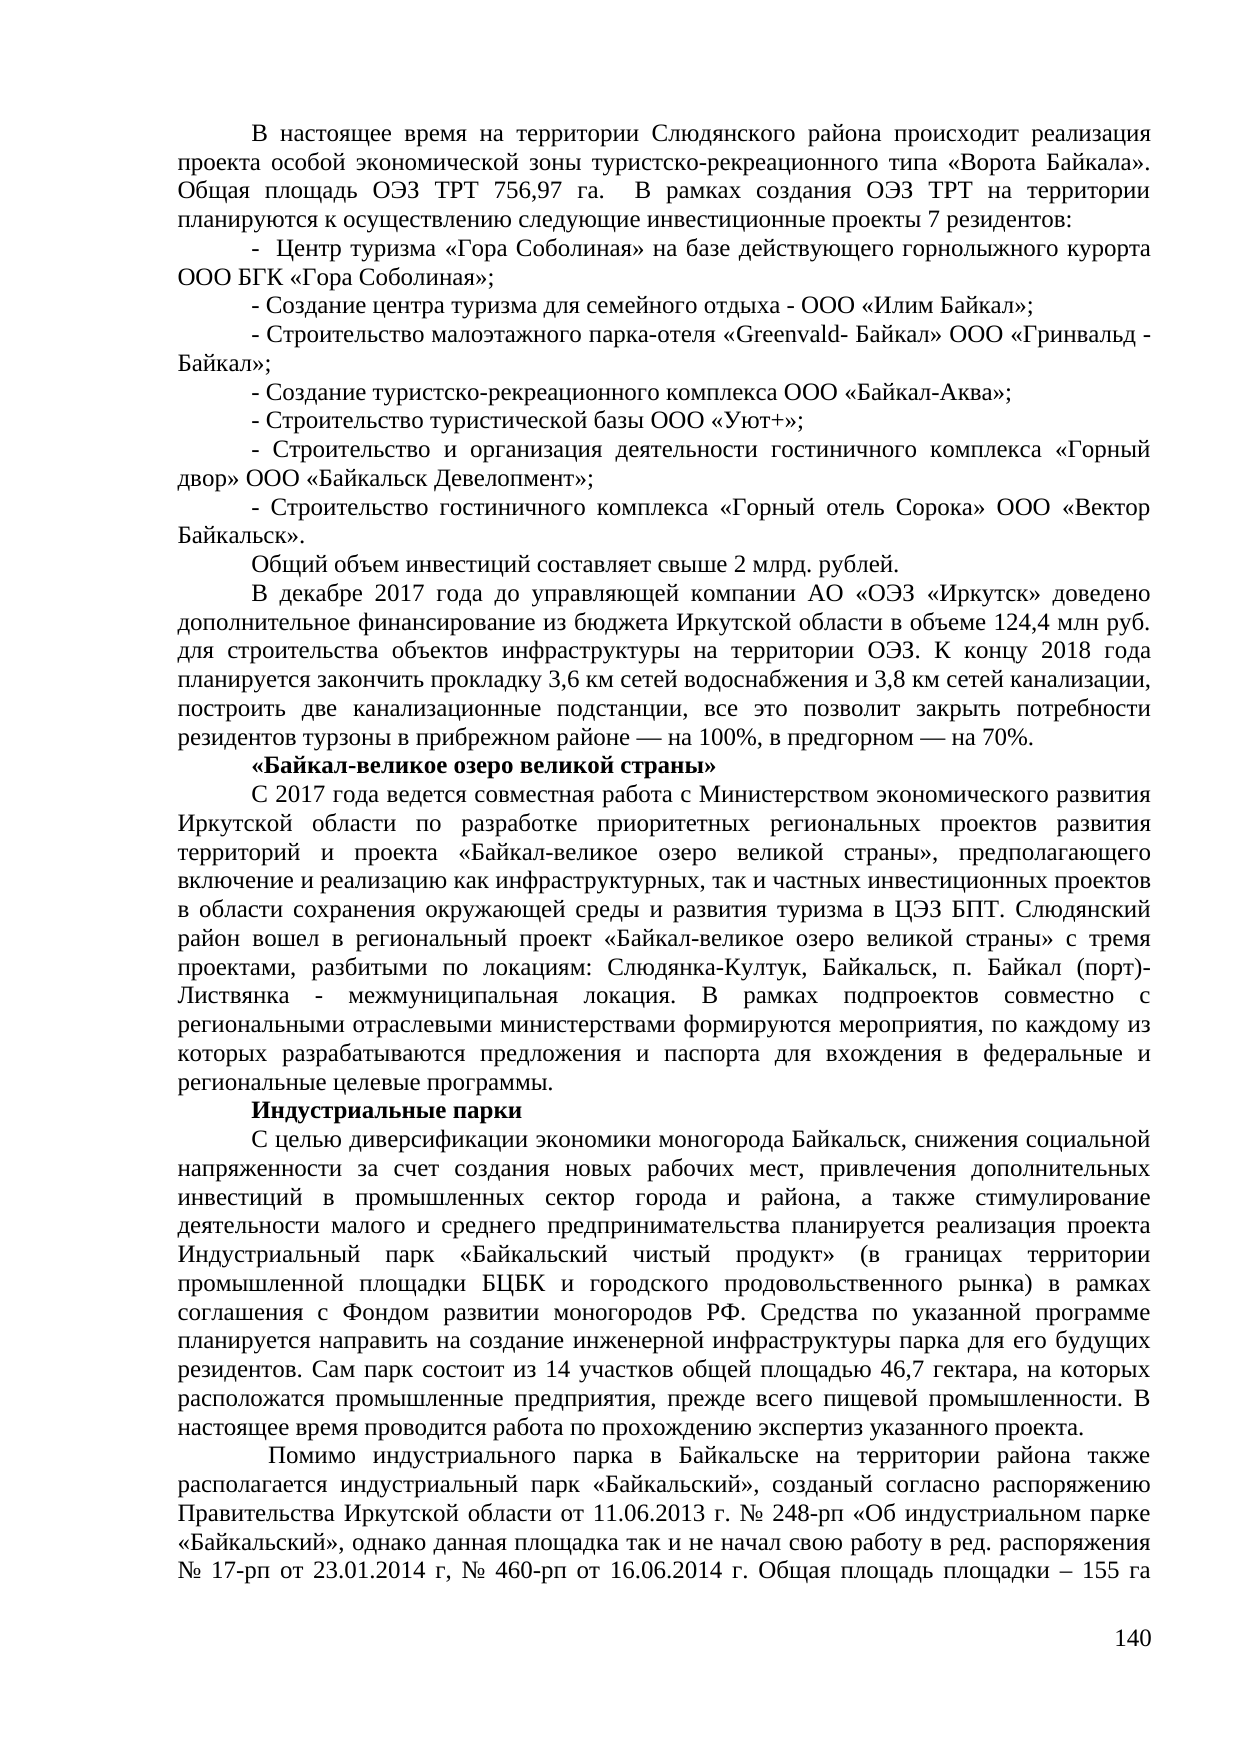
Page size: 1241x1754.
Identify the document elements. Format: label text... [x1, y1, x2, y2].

text С 2017 года ведется совместная работа с Министерством экономического развития Иркутской области по разработке приоритетных региональных проектов развития территорий и проекта «Байкал-великое озеро великой страны», предполагающего включение и реализацию как инфраструктурных, так и частных инвестиционных проектов в области сохранения окружающей среды и развития туризма в ЦЭЗ БПТ. Слюдянский район вошел в региональный проект «Байкал-великое озеро великой страны» с тремя проектами, разбитыми по локациям: Слюдянка-Култук, Байкальск, п. Байкал (порт)- Листвянка - межмуниципальная локация. В рамках подпроектов совместно с региональными отраслевыми министерствами формируются мероприятия, по каждому из которых разрабатываются предложения и паспорта для вхождения в федеральные и региональные целевые программы. [177, 779, 1152, 1096]
text - Строительство гостиничного комплекса «Горный отель Сорока» ООО «Вектор Байкальск». [177, 492, 1152, 549]
text - Центр туризма «Гора Соболиная» на базе действующего горнолыжного курорта ООО БГК «Гора Соболиная»; [177, 233, 1152, 291]
text - Создание центра туризма для семейного отдыха - ООО «Илим Байкал»; [177, 291, 1152, 319]
text С целью диверсификации экономики моногорода Байкальск, снижения социальной напряженности за счет создания новых рабочих мест, привлечения дополнительных инвестиций в промышленных сектор города и района, а также стимулирование деятельности малого и среднего предпринимательства планируется реализация проекта Индустриальный парк «Байкальский чистый продукт» (в границах территории промышленной площадки БЦБК и городского продовольственного рынка) в рамках соглашения с Фондом развитии моногородов РФ. Средства по указанной программе планируется направить на создание инженерной инфраструктуры парка для его будущих резидентов. Сам парк состоит из 14 участков общей площадью 46,7 гектара, на которых расположатся промышленные предприятия, прежде всего пищевой промышленности. В настоящее время проводится работа по прохождению экспертиз указанного проекта. [177, 1124, 1152, 1441]
text Индустриальные парки [177, 1096, 1152, 1124]
text - Создание туристско-рекреационного комплекса ООО «Байкал-Аква»; [177, 377, 1152, 406]
text - Строительство и организация деятельности гостиничного комплекса «Горный двор» ООО «Байкальск Девелопмент»; [177, 434, 1152, 492]
text «Байкал-великое озеро великой страны» [177, 751, 1152, 779]
text Общий объем инвестиций составляет свыше 2 млрд. рублей. [177, 549, 1152, 578]
text В настоящее время на территории Слюдянского района происходит реализация проекта особой экономической зоны туристско-рекреационного типа «Ворота Байкала». Общая площадь ОЭЗ ТРТ 756,97 га. В рамках создания ОЭЗ ТРТ на территории планируются к осуществлению следующие инвестиционные проекты 7 резидентов: [177, 118, 1152, 233]
text - Строительство малоэтажного парка-отеля «Greenvald- Байкал» ООО «Гринвальд - Байкал»; [177, 319, 1152, 377]
text В декабре 2017 года до управляющей компании АО «ОЭЗ «Иркутск» доведено дополнительное финансирование из бюджета Иркутской области в объеме 124,4 млн руб. для строительства объектов инфраструктуры на территории ОЭЗ. К концу 2018 года планируется закончить прокладку 3,6 км сетей водоснабжения и 3,8 км сетей канализации, построить две канализационные подстанции, все это позволит закрыть потребности резидентов турзоны в прибрежном районе — на 100%, в предгорном — на 70%. [177, 578, 1152, 751]
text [177, 1441, 1152, 1584]
text - Строительство туристической базы ООО «Уют+»; [177, 406, 1152, 434]
